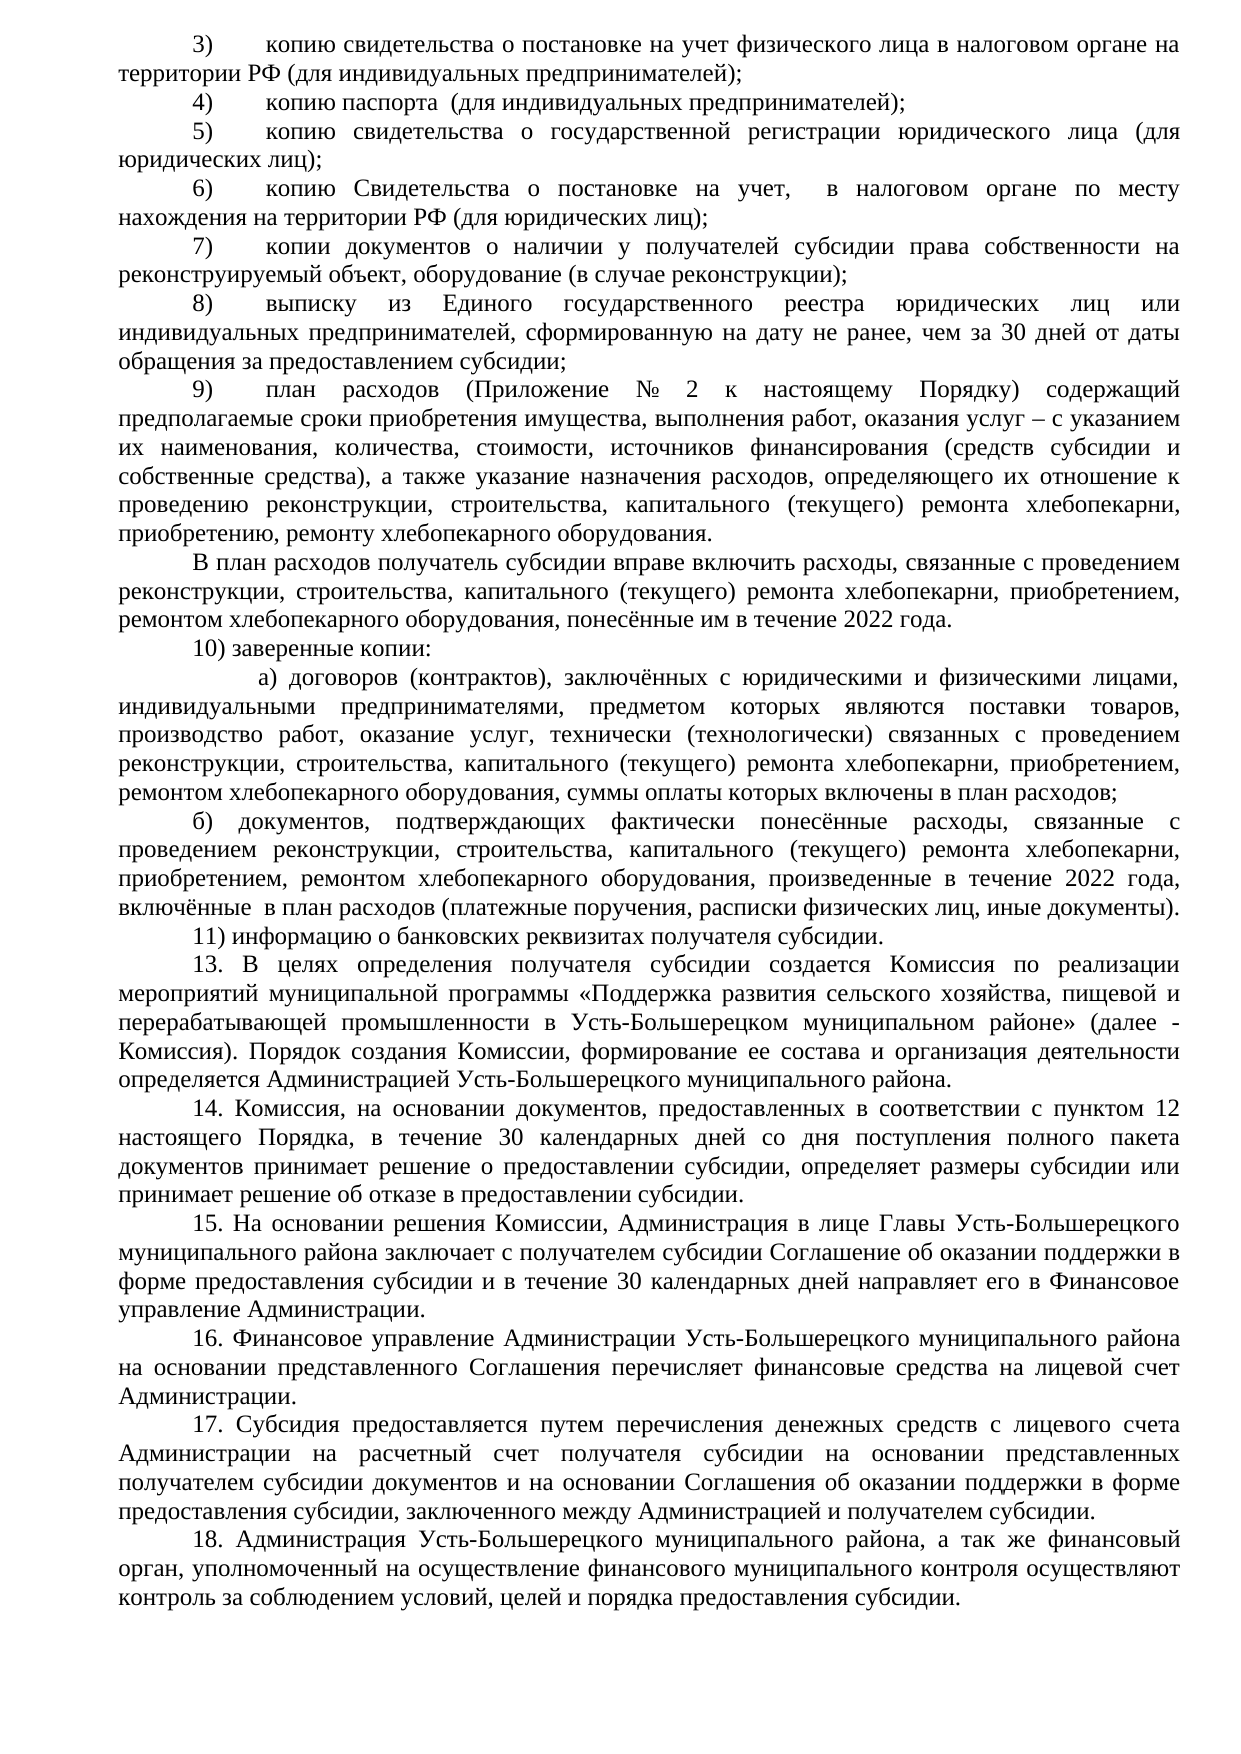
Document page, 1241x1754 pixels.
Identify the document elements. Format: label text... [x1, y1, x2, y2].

text 18. Администрация Усть-Большерецкого муниципального района, а так же финансовый орган, уполномоченный на осуществление финансового муниципального контроля осуществляют контроль за соблюдением условий, целей и порядка предоставления субсидии. [118, 1524, 1181, 1611]
text 3) копию свидетельства о постановке на учет физического лица в налоговом органе на территории РФ (для индивидуальных предпринимателей); [118, 29, 1181, 87]
text 5) копию свидетельства о государственной регистрации юридического лица (для юридических лиц); [118, 116, 1181, 173]
text 17. Субсидия предоставляется путем перечисления денежных средств с лицевого счета Администрации на расчетный счет получателя субсидии на основании представленных получателем субсидии документов и на основании Соглашения об оказании поддержки в форме предоставления субсидии, заключенного между Администрацией и получателем субсидии. [118, 1409, 1181, 1524]
text 15. На основании решения Комиссии, Администрация в лице Главы Усть-Большерецкого муниципального района заключает с получателем субсидии Соглашение об оказании поддержки в форме предоставления субсидии и в течение 30 календарных дней направляет его в Финансовое управление Администрации. [118, 1208, 1181, 1323]
text 10) заверенные копии: [118, 633, 1181, 662]
text 8) выписку из Единого государственного реестра юридических лиц или индивидуальных предпринимателей, сформированную на дату не ранее, чем за 30 дней от даты обращения за предоставлением субсидии; [118, 288, 1181, 374]
text 6) копию Свидетельства о постановке на учет, в налоговом органе по месту нахождения на территории РФ (для юридических лиц); [118, 173, 1181, 231]
text 16. Финансовое управление Администрации Усть-Большерецкого муниципального района на основании представленного Соглашения перечисляет финансовые средства на лицевой счет Администрации. [118, 1323, 1181, 1409]
text 7) копии документов о наличии у получателей субсидии права собственности на реконструируемый объект, оборудование (в случае реконструкции); [118, 231, 1181, 288]
text а) договоров (контрактов), заключённых с юридическими и физическими лицами, индивидуальными предпринимателями, предметом которых являются поставки товаров, производство работ, оказание услуг, технически (технологически) связанных с проведением реконструкции, строительства, капитального (текущего) ремонта хлебопекарни, приобретением, ремонтом хлебопекарного оборудования, суммы оплаты которых включены в план расходов; [118, 662, 1181, 806]
text 13. В целях определения получателя субсидии создается Комиссия по реализации мероприятий муниципальной программы «Поддержка развития сельского хозяйства, пищевой и перерабатывающей промышленности в Усть-Большерецком муниципальном районе» (далее - Комиссия). Порядок создания Комиссии, формирование ее состава и организация деятельности определяется Администрацией Усть-Большерецкого муниципального района. [118, 949, 1181, 1093]
text 14. Комиссия, на основании документов, предоставленных в соответствии с пунктом 12 настоящего Порядка, в течение 30 календарных дней со дня поступления полного пакета документов принимает решение о предоставлении субсидии, определяет размеры субсидии или принимает решение об отказе в предоставлении субсидии. [118, 1093, 1181, 1208]
text 9) план расходов (Приложение № 2 к настоящему Порядку) содержащий предполагаемые сроки приобретения имущества, выполнения работ, оказания услуг – с указанием их наименования, количества, стоимости, источников финансирования (средств субсидии и собственные средства), а также указание назначения расходов, определяющего их отношение к проведению реконструкции, строительства, капитального (текущего) ремонта хлебопекарни, приобретению, ремонту хлебопекарного оборудования. [118, 374, 1181, 547]
text 11) информацию о банковских реквизитах получателя субсидии. [118, 921, 1181, 949]
text В план расходов получатель субсидии вправе включить расходы, связанные с проведением реконструкции, строительства, капитального (текущего) ремонта хлебопекарни, приобретением, ремонтом хлебопекарного оборудования, понесённые им в течение 2022 года. [118, 547, 1181, 633]
text 4) копию паспорта (для индивидуальных предпринимателей); [118, 87, 1181, 116]
text б) документов, подтверждающих фактически понесённые расходы, связанные с проведением реконструкции, строительства, капитального (текущего) ремонта хлебопекарни, приобретением, ремонтом хлебопекарного оборудования, произведенные в течение 2022 года, включённые в план расходов (платежные поручения, расписки физических лиц, иные документы). [118, 806, 1181, 921]
